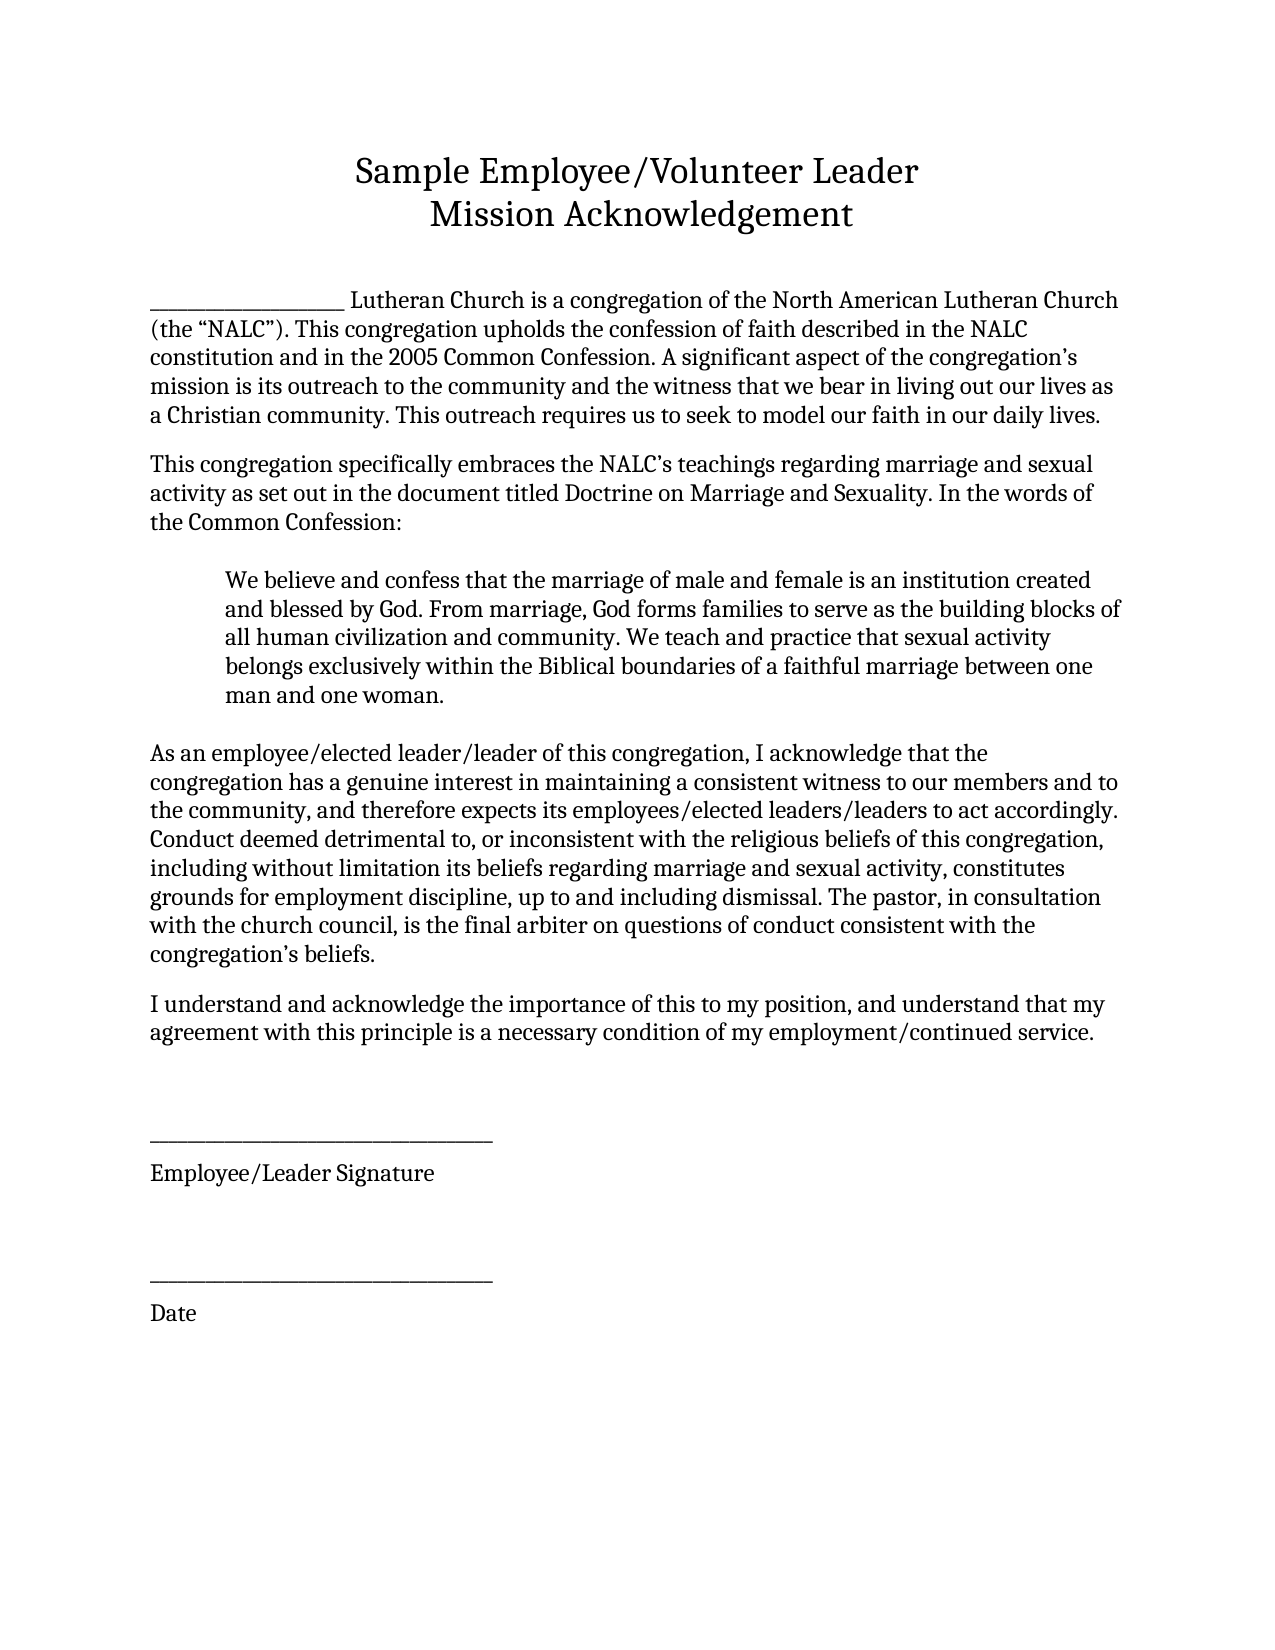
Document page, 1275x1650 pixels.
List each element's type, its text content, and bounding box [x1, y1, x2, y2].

text _____________________ Lutheran Church is a congregation of the North American Lutheran Church (the “NALC”). This congregation upholds the confession of faith described in the NALC constitution and in the 2005 Common Confession. A significant aspect of the congregation’s mission is its outreach to the community and the witness that we bear in living out our lives as a Christian community. This outreach requires us to seek to model our faith in our daily lives. [150, 286, 1125, 429]
text I understand and acknowledge the importance of this to my position, and understand that my agreement with this principle is a necessary condition of my employment/continued service. [150, 989, 1125, 1047]
text Date [150, 1299, 1125, 1328]
text _____________________________________ [150, 1117, 1125, 1146]
text Mission Acknowledgement [150, 193, 1125, 236]
text We believe and confess that the marriage of male and female is an institution created and blessed by God. From marriage, God forms families to serve as the building blocks of all human civilization and community. We teach and practice that sexual activity belongs exclusively within the Biblical boundaries of a faithful marriage between one man and one woman. [225, 566, 1125, 709]
text As an employee/elected leader/leader of this congregation, I acknowledge that the congregation has a genuine interest in maintaining a consistent witness to our members and to the community, and therefore expects its employees/elected leaders/leaders to act accordingly. Conduct deemed detrimental to, or inconsistent with the religious beliefs of this congregation, including without limitation its beliefs regarding marriage and sexual activity, constitutes grounds for employment discipline, up to and including dismissal. The pastor, in consultation with the church council, is the final arbiter on questions of conduct consistent with the congregation’s beliefs. [150, 739, 1125, 969]
text Sample Employee/Volunteer Leader [150, 150, 1125, 193]
text Employee/Leader Signature [150, 1159, 1125, 1187]
text _____________________________________ [150, 1258, 1125, 1287]
text This congregation specifically embraces the NALC’s teachings regarding marriage and sexual activity as set out in the document titled Doctrine on Marriage and Sexuality. In the words of the Common Confession: [150, 450, 1125, 537]
